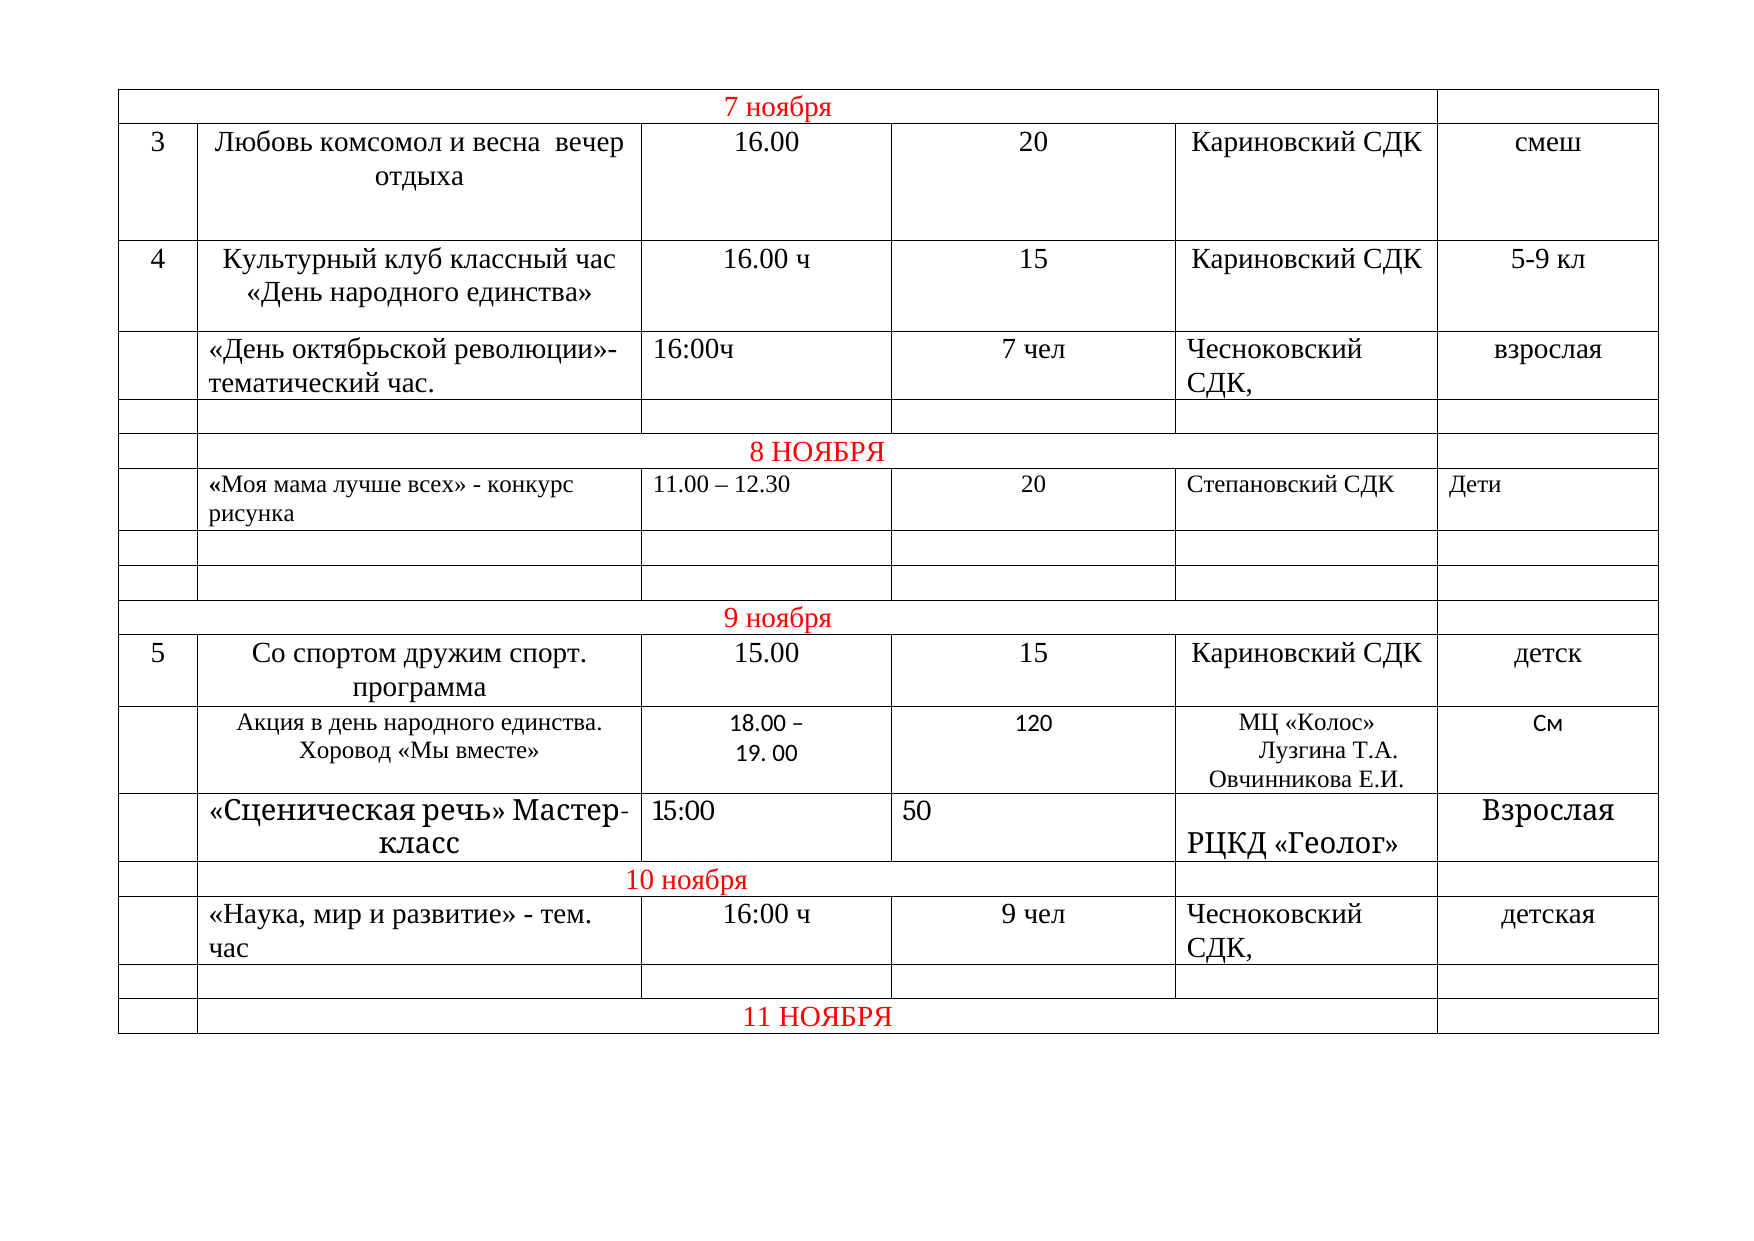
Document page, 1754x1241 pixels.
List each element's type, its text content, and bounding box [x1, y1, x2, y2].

table_cell 9 чел [892, 897, 1175, 964]
table_cell 18.00 – 19. 00 [642, 707, 891, 793]
table_cell [1438, 400, 1658, 433]
table_cell 5-9 кл [1438, 241, 1658, 331]
table_cell Чесноковский СДК, [1176, 332, 1437, 399]
table_cell [119, 531, 197, 565]
table_cell [642, 965, 891, 998]
table_cell [892, 965, 1175, 998]
table_cell [892, 400, 1175, 433]
table_cell 5 [119, 635, 197, 706]
table_cell Взрослая [1438, 794, 1658, 861]
table_cell [1438, 531, 1658, 565]
table_cell МЦ «Колос» Лузгина Т.А. Овчинникова Е.И. [1176, 707, 1437, 793]
table_cell Культурный клуб классный час «День народного единства» [198, 241, 641, 331]
table_cell Чесноковский СДК, [1176, 897, 1437, 964]
table_cell 4 [119, 241, 197, 331]
table_cell [119, 794, 197, 861]
table_cell [642, 531, 891, 565]
table_cell «Моя мама лучше всех» - конкурс рисунка [198, 469, 641, 530]
table_cell [642, 566, 891, 599]
table_cell [1438, 566, 1658, 599]
table_cell «День октябрьской революции»-тематический час. [198, 332, 641, 399]
table_cell смеш [1438, 124, 1658, 240]
table_cell [119, 999, 197, 1033]
table_cell РЦКД «Геолог» [1176, 794, 1437, 861]
table_cell Со спортом дружим спорт. программа [198, 635, 641, 706]
table_cell взрослая [1438, 332, 1658, 399]
table_cell Степановский СДК [1176, 469, 1437, 530]
table_cell [119, 965, 197, 998]
table_cell 8 НОЯБРЯ [198, 434, 1437, 468]
table_cell 11 НОЯБРЯ [198, 999, 1437, 1033]
table_cell [1438, 90, 1658, 123]
table_cell 15 [892, 635, 1175, 706]
table_cell [119, 434, 197, 468]
table_cell 50 [892, 794, 1175, 861]
table_cell 3 [119, 124, 197, 240]
table_cell [119, 400, 197, 433]
table_cell [1176, 965, 1437, 998]
table_cell [198, 965, 641, 998]
table_cell Кариновский СДК [1176, 635, 1437, 706]
table_cell 11.00 – 12.30 [642, 469, 891, 530]
table_cell 16.00 ч [642, 241, 891, 331]
table_cell 20 [892, 124, 1175, 240]
table_cell [1438, 434, 1658, 468]
table_cell Кариновский СДК [1176, 241, 1437, 331]
table_cell 15.00 [642, 635, 891, 706]
table_cell [892, 531, 1175, 565]
table_cell [119, 707, 197, 793]
table_cell 120 [892, 707, 1175, 793]
table_cell Дети [1438, 469, 1658, 530]
table_cell 20 [892, 469, 1175, 530]
table_cell [1176, 531, 1437, 565]
table_cell 16.00 [642, 124, 891, 240]
table_cell [119, 862, 197, 896]
table_cell [119, 469, 197, 530]
table_cell 9 ноября [119, 601, 1437, 634]
table_cell 16:00 ч [642, 897, 891, 964]
table_cell детск [1438, 635, 1658, 706]
table_cell [119, 897, 197, 964]
table_cell [1176, 566, 1437, 599]
table_cell 15 [892, 241, 1175, 331]
table_cell [198, 400, 641, 433]
table_cell [892, 566, 1175, 599]
table_cell Любовь комсомол и весна вечер отдыха [198, 124, 641, 240]
table_cell 10 ноября [198, 862, 1175, 896]
table_cell [1438, 999, 1658, 1033]
table_cell Акция в день народного единства. Хоровод «Мы вместе» [198, 707, 641, 793]
table_cell «Сценическая речь» Мастер-класс [198, 794, 641, 861]
table_cell детская [1438, 897, 1658, 964]
table_cell [119, 566, 197, 599]
table_cell [198, 566, 641, 599]
table_cell [642, 400, 891, 433]
table_cell 7 чел [892, 332, 1175, 399]
table_cell [1438, 601, 1658, 634]
table_cell Кариновский СДК [1176, 124, 1437, 240]
table_cell [1438, 862, 1658, 896]
table_cell [198, 531, 641, 565]
table_cell 15:00 [642, 794, 891, 861]
table_cell См [1438, 707, 1658, 793]
table_cell [119, 332, 197, 399]
table_cell 7 ноября [119, 90, 1437, 123]
table_cell [1438, 965, 1658, 998]
table_cell 16:00ч [642, 332, 891, 399]
table_cell [1176, 862, 1437, 896]
table_cell [1176, 400, 1437, 433]
table_cell «Наука, мир и развитие» - тем. час [198, 897, 641, 964]
